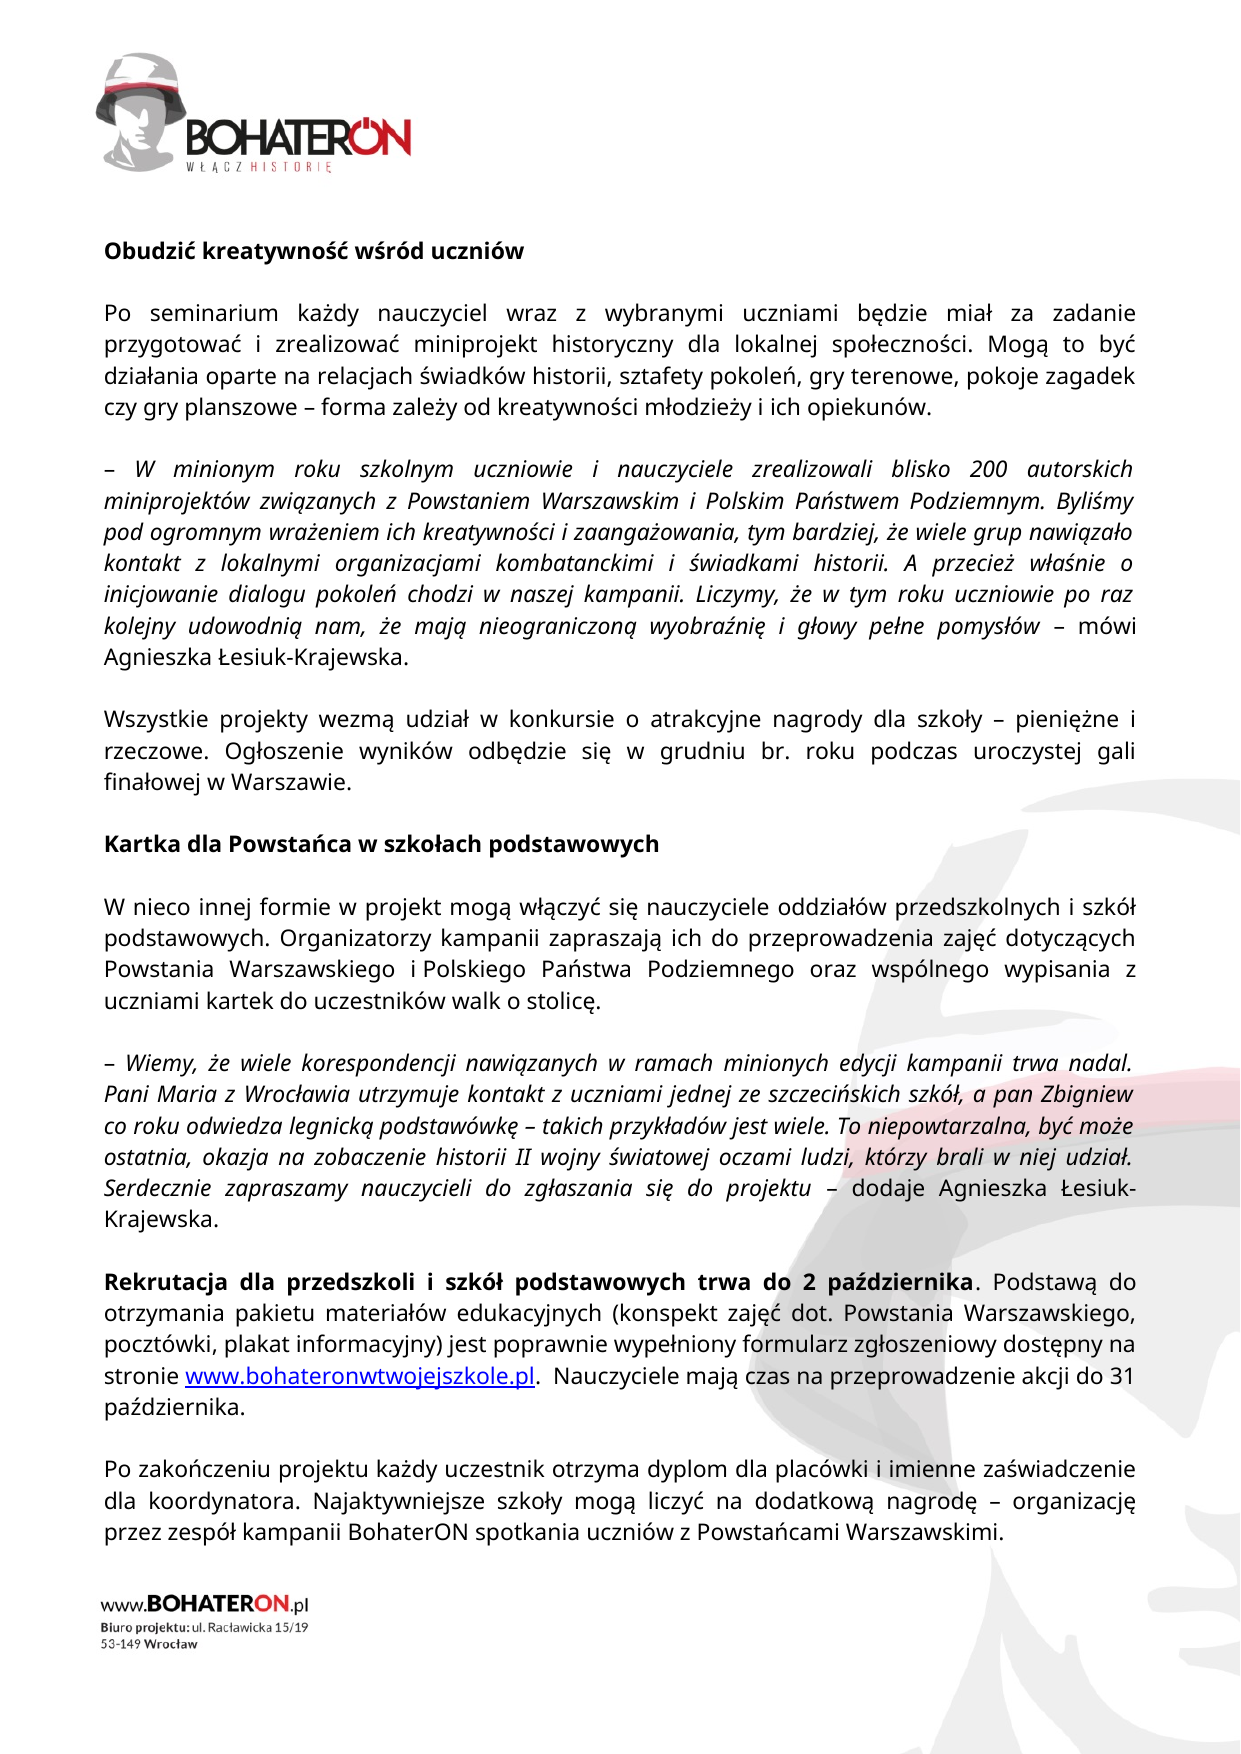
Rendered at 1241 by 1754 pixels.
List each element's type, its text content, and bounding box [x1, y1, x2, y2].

text Po seminarium każdy nauczyciel wraz z wybranymi uczniami będzie miał za zadanie przygotować i zrealizować miniprojekt historyczny dla lokalnej społeczności. Mogą to być działania oparte na relacjach świadków historii, sztafety pokoleń, gry terenowe, pokoje zagadek czy gry planszowe – forma zależy od kreatywności młodzieży i ich opiekunów. [103, 297, 1137, 422]
picture [2, 0, 1241, 1754]
text W nieco innej formie w projekt mogą włączyć się nauczyciele oddziałów przedszkolnych i szkół podstawowych. Organizatorzy kampanii zapraszają ich do przeprowadzenia zajęć dotyczących Powstania Warszawskiego i Polskiego Państwa Podziemnego oraz wspólnego wypisania z uczniami kartek do uczestników walk o stolicę. [103, 891, 1137, 1016]
text Kartka dla Powstańca w szkołach podstawowych [103, 828, 1137, 860]
text Wszystkie projekty wezmą udział w konkursie o atrakcyjne nagrody dla szkoły – pieniężne i rzeczowe. Ogłoszenie wyników odbędzie się w grudniu br. roku podczas uroczystej gali finałowej w Warszawie. [103, 703, 1137, 797]
text Po zakończeniu projektu każdy uczestnik otrzyma dyplom dla placówki i imienne zaświadczenie dla koordynatora. Najaktywniejsze szkoły mogą liczyć na dodatkową nagrodę – organizację przez zespół kampanii BohaterON spotkania uczniów z Powstańcami Warszawskimi. [103, 1453, 1137, 1547]
text – Wiemy, że wiele korespondencji nawiązanych w ramach minionych edycji kampanii trwa nadal. Pani Maria z Wrocławia utrzymuje kontakt z uczniami jednej ze szczecińskich szkół, a pan Zbigniew co roku odwiedza legnicką podstawówkę – takich przykładów jest wiele. To niepowtarzalna, być może ostatnia, okazja na zobaczenie historii II wojny światowej oczami ludzi, którzy brali w niej udział. Serdecznie zapraszamy nauczycieli do zgłaszania się do projektu – dodaje Agnieszka Łesiuk-Krajewska. [103, 1047, 1137, 1235]
text Obudzić kreatywność wśród uczniów [103, 235, 1137, 266]
text Rekrutacja dla przedszkoli i szkół podstawowych trwa do 2 października. Podstawą do otrzymania pakietu materiałów edukacyjnych (konspekt zajęć dot. Powstania Warszawskiego, pocztówki, plakat informacyjny) jest poprawnie wypełniony formularz zgłoszeniowy dostępny na stronie www.bohateronwtwojejszkole.pl. Nauczyciele mają czas na przeprowadzenie akcji do 31 października. [103, 1266, 1137, 1422]
text – W minionym roku szkolnym uczniowie i nauczyciele zrealizowali blisko 200 autorskich miniprojektów związanych z Powstaniem Warszawskim i Polskim Państwem Podziemnym. Byliśmy pod ogromnym wrażeniem ich kreatywności i zaangażowania, tym bardziej, że wiele grup nawiązało kontakt z lokalnymi organizacjami kombatanckimi i świadkami historii. A przecież właśnie o inicjowanie dialogu pokoleń chodzi w naszej kampanii. Liczymy, że w tym roku uczniowie po raz kolejny udowodnią nam, że mają nieograniczoną wyobraźnię i głowy pełne pomysłów – mówi Agnieszka Łesiuk-Krajewska. [103, 453, 1137, 672]
